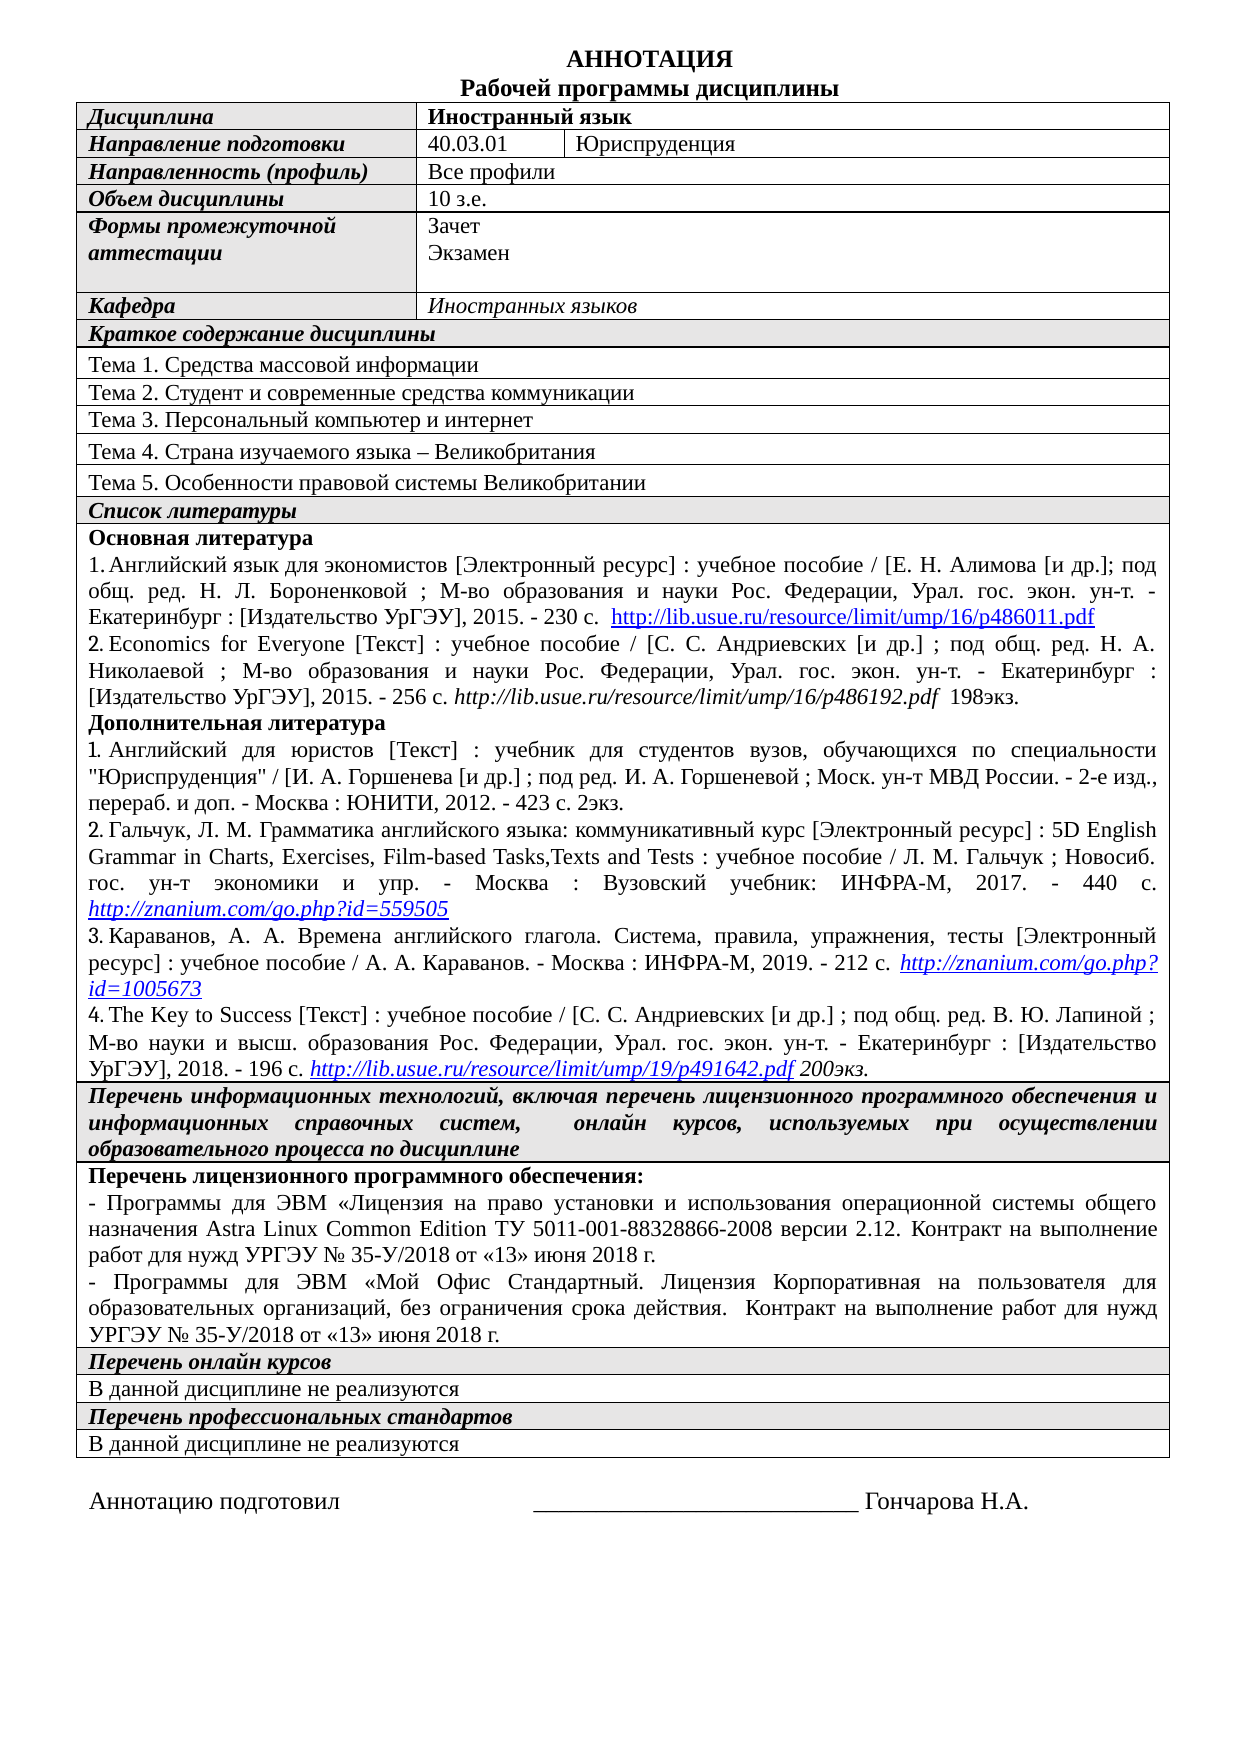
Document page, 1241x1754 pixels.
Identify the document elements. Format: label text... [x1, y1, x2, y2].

table_cell 10 з.е. [417, 185, 1169, 211]
text Рабочей программы дисциплины [118, 73, 1181, 102]
table_cell Перечень профессиональных стандартов [77, 1403, 1169, 1429]
table_cell 40.03.01 [417, 130, 564, 157]
table_cell Список литературы [77, 497, 1169, 523]
table_cell Направление подготовки [77, 130, 416, 157]
table_cell Все профили [417, 158, 1169, 184]
table_cell Кафедра [77, 293, 416, 319]
table_cell Тема 5. Особенности правовой системы Великобритании [77, 465, 1169, 496]
table_cell Перечень лицензионного программного обеспечения: - Программы для ЭВМ «Лицензия на право установки и использования операционной системы общего назначения Astra Linux Common Edition ТУ 5011-001-88328866-2008 версии 2.12. Контракт на выполнение работ для нужд УРГЭУ № 35-У/2018 от «13» июня 2018 г. - Программы для ЭВМ «Мой Офис Стандартный. Лицензия Корпоративная на пользователя для образовательных организаций, без ограничения срока действия. Контракт на выполнение работ для нужд УРГЭУ № 35-У/2018 от «13» июня 2018 г. [77, 1163, 1169, 1347]
table_cell Объем дисциплины [77, 185, 416, 211]
text АННОТАЦИЯ [118, 44, 1181, 73]
table_cell Тема 3. Персональный компьютер и интернет [77, 406, 1169, 433]
table_cell Формы промежуточной аттестации [77, 213, 416, 292]
table_cell В данной дисциплине не реализуются [77, 1430, 1169, 1457]
table_cell Перечень онлайн курсов [77, 1348, 1169, 1374]
table_cell Краткое содержание дисциплины [77, 320, 1169, 346]
table_cell Тема 4. Страна изучаемого языка – Великобритания [77, 434, 1169, 464]
table_cell В данной дисциплине не реализуются [77, 1375, 1169, 1402]
table_cell Юриспруденция [565, 130, 1169, 157]
table_cell Перечень информационных технологий, включая перечень лицензионного программного обеспечения и информационных справочных систем, онлайн курсов, используемых при осуществлении образовательного процесса по дисциплине [77, 1083, 1169, 1161]
table_header Иностранный язык [417, 103, 1169, 129]
text Аннотацию подготовил __________________________ Гончарова Н.А. [88, 1486, 1181, 1515]
table_cell Тема 2. Студент и современные средства коммуникации [77, 379, 1169, 405]
table_cell Тема 1. Средства массовой информации [77, 348, 1169, 378]
table_cell Основная литература Английский язык для экономистов [Электронный ресурс] : учебное пособие / [Е. Н. Алимова [и др.]; под общ. ред. Н. Л. Бороненковой ; М-во образования и науки Рос. Федерации, Урал. гос. экон. ун-т. - Екатеринбург : [Издательство УрГЭУ], 2015. - 230 с. http://lib.usue.ru/resource/limit/ump/16/p486011.pdf Economics for Everyone [Текст] : учебное пособие / [С. С. Андриевских [и др.] ; под общ. ред. Н. А. Николаевой ; М-во образования и науки Рос. Федерации, Урал. гос. экон. ун-т. - Екатеринбург : [Издательство УрГЭУ], 2015. - 256 с. http://lib.usue.ru/resource/limit/ump/16/p486192.pdf 198экз. Дополнительная литература Английский для юристов [Текст] : учебник для студентов вузов, обучающихся по специальности "Юриспруденция" / [И. А. Горшенева [и др.] ; под ред. И. А. Горшеневой ; Моск. ун-т МВД России. - 2-е изд., перераб. и доп. - Москва : ЮНИТИ, 2012. - 423 с. 2экз. Гальчук, Л. М. Грамматика английского языка: коммуникативный курс [Электронный ресурс] : 5D English Grammar in Charts, Exercises, Film-based Tasks,Texts and Tests : учебное пособие / Л. М. Гальчук ; Новосиб. гос. ун-т экономики и упр. - Москва : Вузовский учебник: ИНФРА-М, 2017. - 440 с. http://znanium.com/go.php?id=559505 Караванов, А. А. Времена английского глагола. Система, правила, упражнения, тесты [Электронный ресурс] : учебное пособие / А. А. Караванов. - Москва : ИНФРА-М, 2019. - 212 с. http://znanium.com/go.php?id=1005673 The Key to Success [Текст] : учебное пособие / [С. С. Андриевских [и др.] ; под общ. ред. В. Ю. Лапиной ; М-во науки и высш. образования Рос. Федерации, Урал. гос. экон. ун-т. - Екатеринбург : [Издательство УрГЭУ], 2018. - 196 с. http://lib.usue.ru/resource/limit/ump/19/p491642.pdf 200экз. [77, 524, 1169, 1081]
table_cell Направленность (профиль) [77, 158, 416, 184]
table_cell Зачет Экзамен [417, 213, 1169, 292]
table_cell Иностранных языков [417, 293, 1169, 319]
table_header Дисциплина [77, 103, 416, 129]
